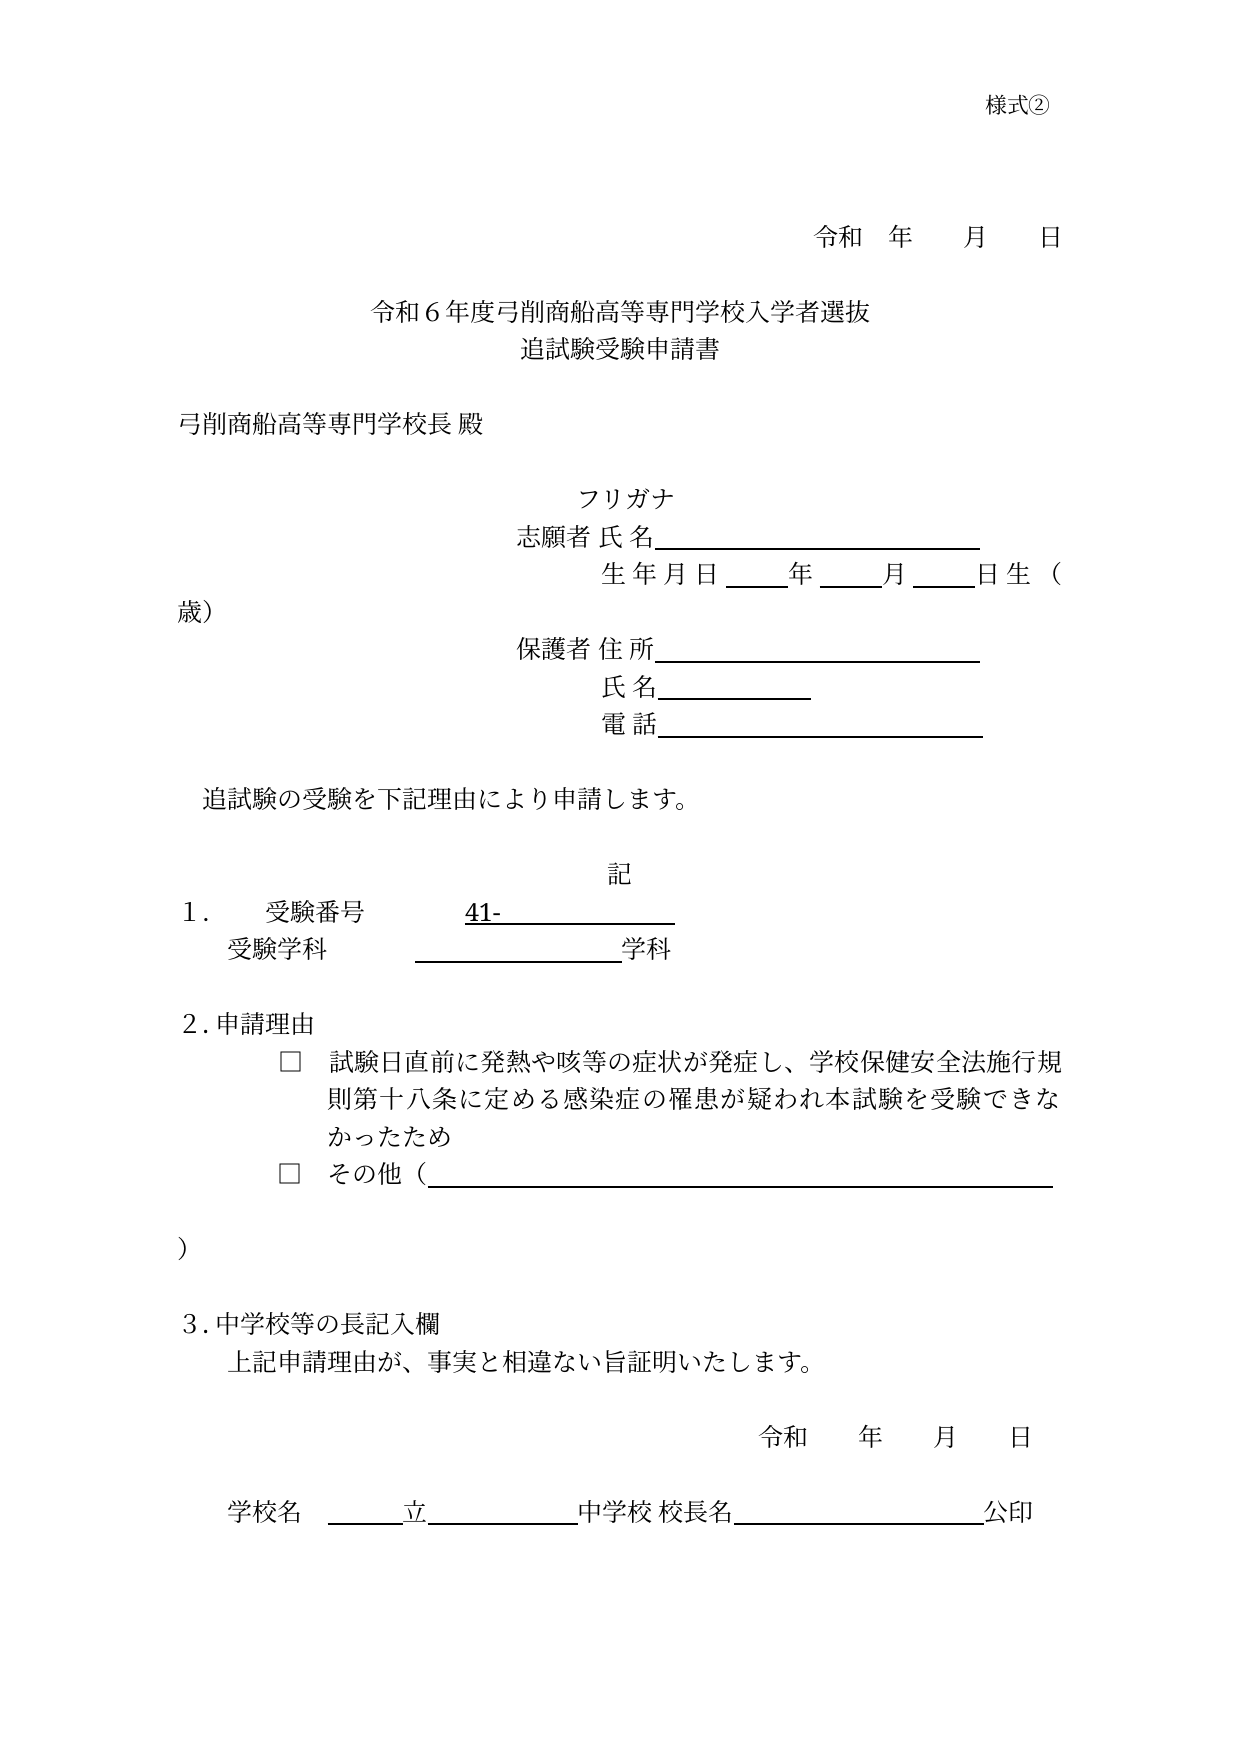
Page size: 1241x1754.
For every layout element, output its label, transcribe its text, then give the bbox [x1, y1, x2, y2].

text 令和 年 月 日 [177, 217, 1063, 254]
text 電 話 [177, 704, 1063, 742]
text 生年月日 年 月 日生（ 歳） [177, 554, 1063, 629]
text 令和 年 月 日 [177, 1417, 1063, 1454]
text 記 [177, 854, 1063, 892]
text □ 試験日直前に発熱や咳等の症状が発症し、学校保健安全法施行規則第十八条に定める感染症の罹患が疑われ本試験を受験できなかったため [177, 1042, 1063, 1154]
text 学校名 立 中学校 校長名 公印 [177, 1492, 1063, 1529]
text 追試験の受験を下記理由により申請します。 [177, 779, 1063, 817]
text 弓削商船高等専門学校長 殿 [177, 404, 1063, 442]
text ２. 申請理由 [177, 1004, 1063, 1042]
text 氏 名 [177, 667, 1063, 704]
text □ その他（ [177, 1154, 1063, 1192]
list 受験番号 41- [177, 892, 1063, 929]
text 保護者 住 所 [177, 629, 1063, 667]
text 追試験受験申請書 [177, 329, 1063, 367]
text フリガナ [177, 479, 1063, 517]
text 上記申請理由が、事実と相違ない旨証明いたします。 [177, 1342, 1063, 1379]
text ３. 中学校等の長記入欄 [177, 1304, 1063, 1342]
text 志願者 氏 名 [177, 517, 1063, 554]
list 受験学科 学科 [215, 929, 1063, 967]
text ） [177, 1192, 1063, 1267]
text 令和６年度弓削商船高等専門学校入学者選抜 [177, 292, 1063, 329]
